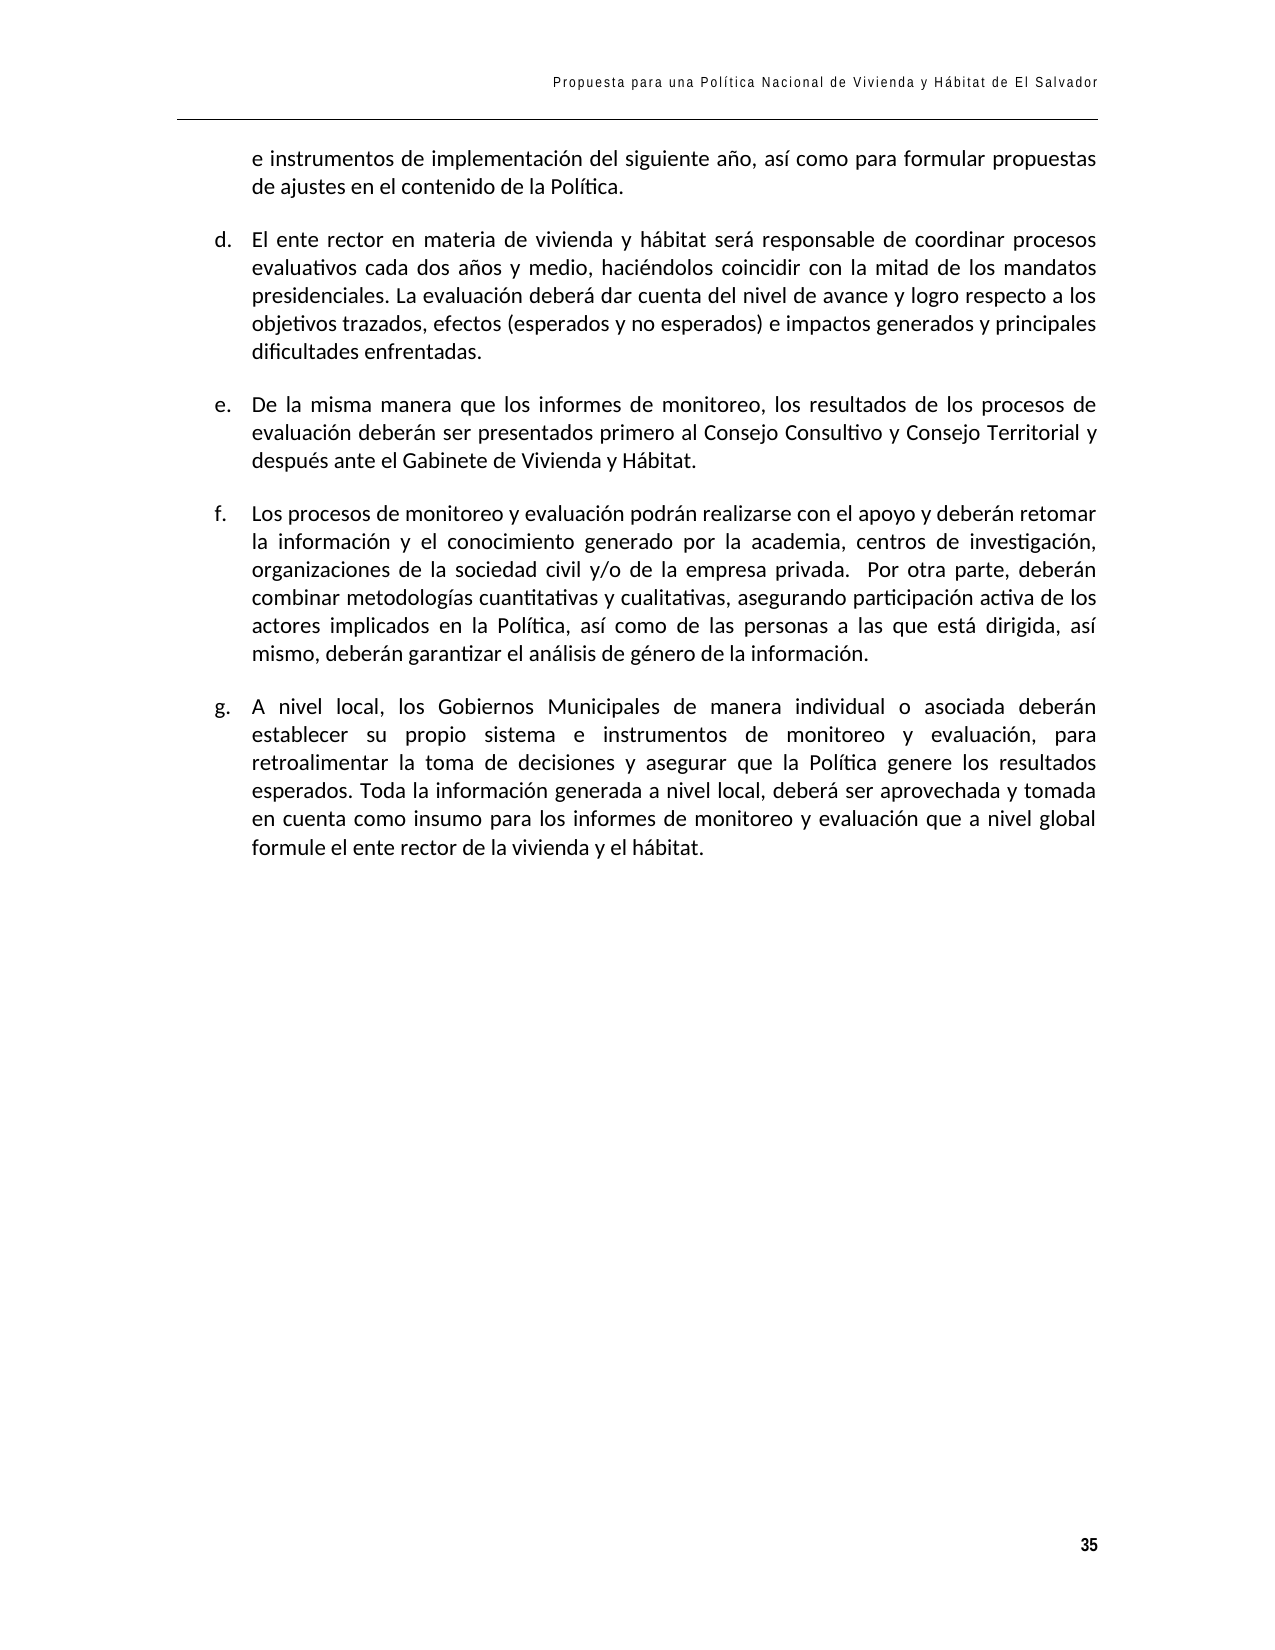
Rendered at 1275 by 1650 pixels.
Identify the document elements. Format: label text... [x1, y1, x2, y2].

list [214, 144, 1098, 200]
list A nivel local, los Gobiernos Municipales de manera individual o asociada deberán establecer su propio sistema e instrumentos de monitoreo y evaluación, para retroalimentar la toma de decisiones y asegurar que la Política genere los resultados esperados. Toda la información generada a nivel local, deberá ser aprovechada y tomada en cuenta como insumo para los informes de monitoreo y evaluación que a nivel global formule el ente rector de la vivienda y el hábitat. [214, 692, 1098, 861]
list De la misma manera que los informes de monitoreo, los resultados de los procesos de evaluación deberán ser presentados primero al Consejo Consultivo y Consejo Territorial y después ante el Gabinete de Vivienda y Hábitat. [214, 390, 1098, 474]
list Los procesos de monitoreo y evaluación podrán realizarse con el apoyo y deberán retomar la información y el conocimiento generado por la academia, centros de investigación, organizaciones de la sociedad civil y/o de la empresa privada. Por otra parte, deberán combinar metodologías cuantitativas y cualitativas, asegurando participación activa de los actores implicados en la Política, así como de las personas a las que está dirigida, así mismo, deberán garantizar el análisis de género de la información. [214, 499, 1098, 667]
list El ente rector en materia de vivienda y hábitat será responsable de coordinar procesos evaluativos cada dos años y medio, haciéndolos coincidir con la mitad de los mandatos presidenciales. La evaluación deberá dar cuenta del nivel de avance y logro respecto a los objetivos trazados, efectos (esperados y no esperados) e impactos generados y principales dificultades enfrentadas. [214, 225, 1098, 365]
